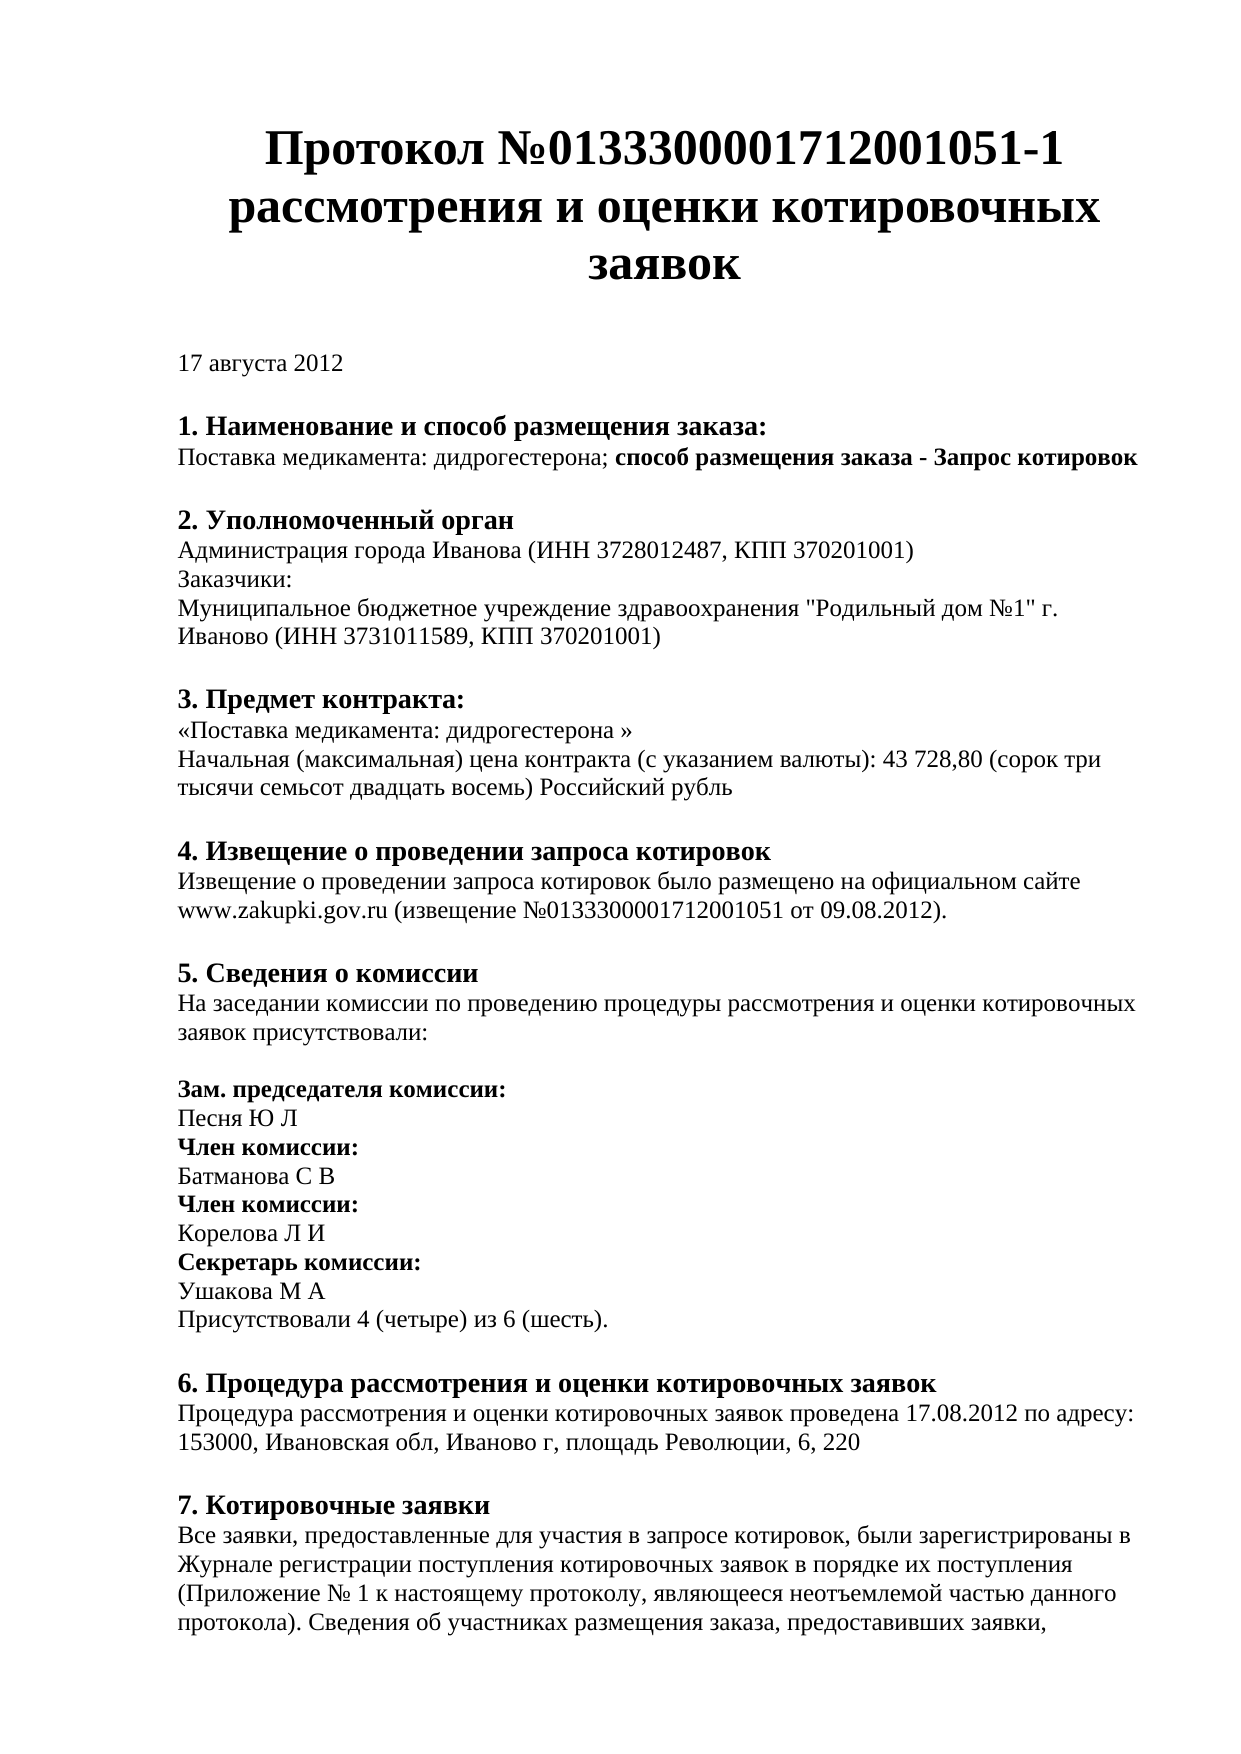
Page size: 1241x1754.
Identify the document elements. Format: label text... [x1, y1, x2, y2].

text Муниципальное бюджетное учреждение здравоохранения "Родильный дом №1" г. Иваново (ИНН 3731011589, КПП 370201001) [177, 593, 1152, 650]
text Зам. председателя комиссии: Песня Ю Л [177, 1074, 1152, 1132]
text Член комиссии: Батманова С В [177, 1132, 1152, 1189]
text рассмотрения и оценки котировочных заявок [177, 176, 1152, 291]
text 3. Предмет контракта: [177, 683, 1152, 715]
text На заседании комиссии по проведению процедуры рассмотрения и оценки котировочных заявок присутствовали: [177, 988, 1152, 1046]
text 5. Сведения о комиссии [177, 956, 1152, 988]
text 6. Процедура рассмотрения и оценки котировочных заявок [177, 1366, 1152, 1398]
text 17 августа 2012 [177, 319, 1152, 377]
text Секретарь комиссии: Ушакова М А [177, 1247, 1152, 1304]
text 2. Уполномоченный орган [177, 503, 1152, 535]
text Администрация города Иванова (ИНН 3728012487, КПП 370201001) [177, 535, 1152, 564]
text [177, 1520, 1152, 1635]
text Извещение о проведении запроса котировок было размещено на официальном сайте www.zakupki.gov.ru (извещение №0133300001712001051 от 09.08.2012). [177, 866, 1152, 923]
text Протокол №0133300001712001051-1 [177, 118, 1152, 176]
text Член комиссии: Корелова Л И [177, 1189, 1152, 1247]
text Присутствовали 4 (четыре) из 6 (шесть). [177, 1304, 1152, 1333]
text Процедура рассмотрения и оценки котировочных заявок проведена 17.08.2012 по адресу: 153000, Ивановская обл, Иваново г, площадь Революции, 6, 220 [177, 1398, 1152, 1456]
text 4. Извещение о проведении запроса котировок [177, 834, 1152, 866]
text «Поставка медикамента: дидрогестерона » Начальная (максимальная) цена контракта (с указанием валюты): 43 728,80 (сорок три тысячи семьсот двадцать восемь) Российский рубль [177, 715, 1152, 801]
text Заказчики: [177, 564, 1152, 593]
text 7. Котировочные заявки [177, 1488, 1152, 1520]
text 1. Наименование и способ размещения заказа: [177, 409, 1152, 442]
text Поставка медикамента: дидрогестерона; способ размещения заказа - Запрос котировок [177, 442, 1152, 470]
